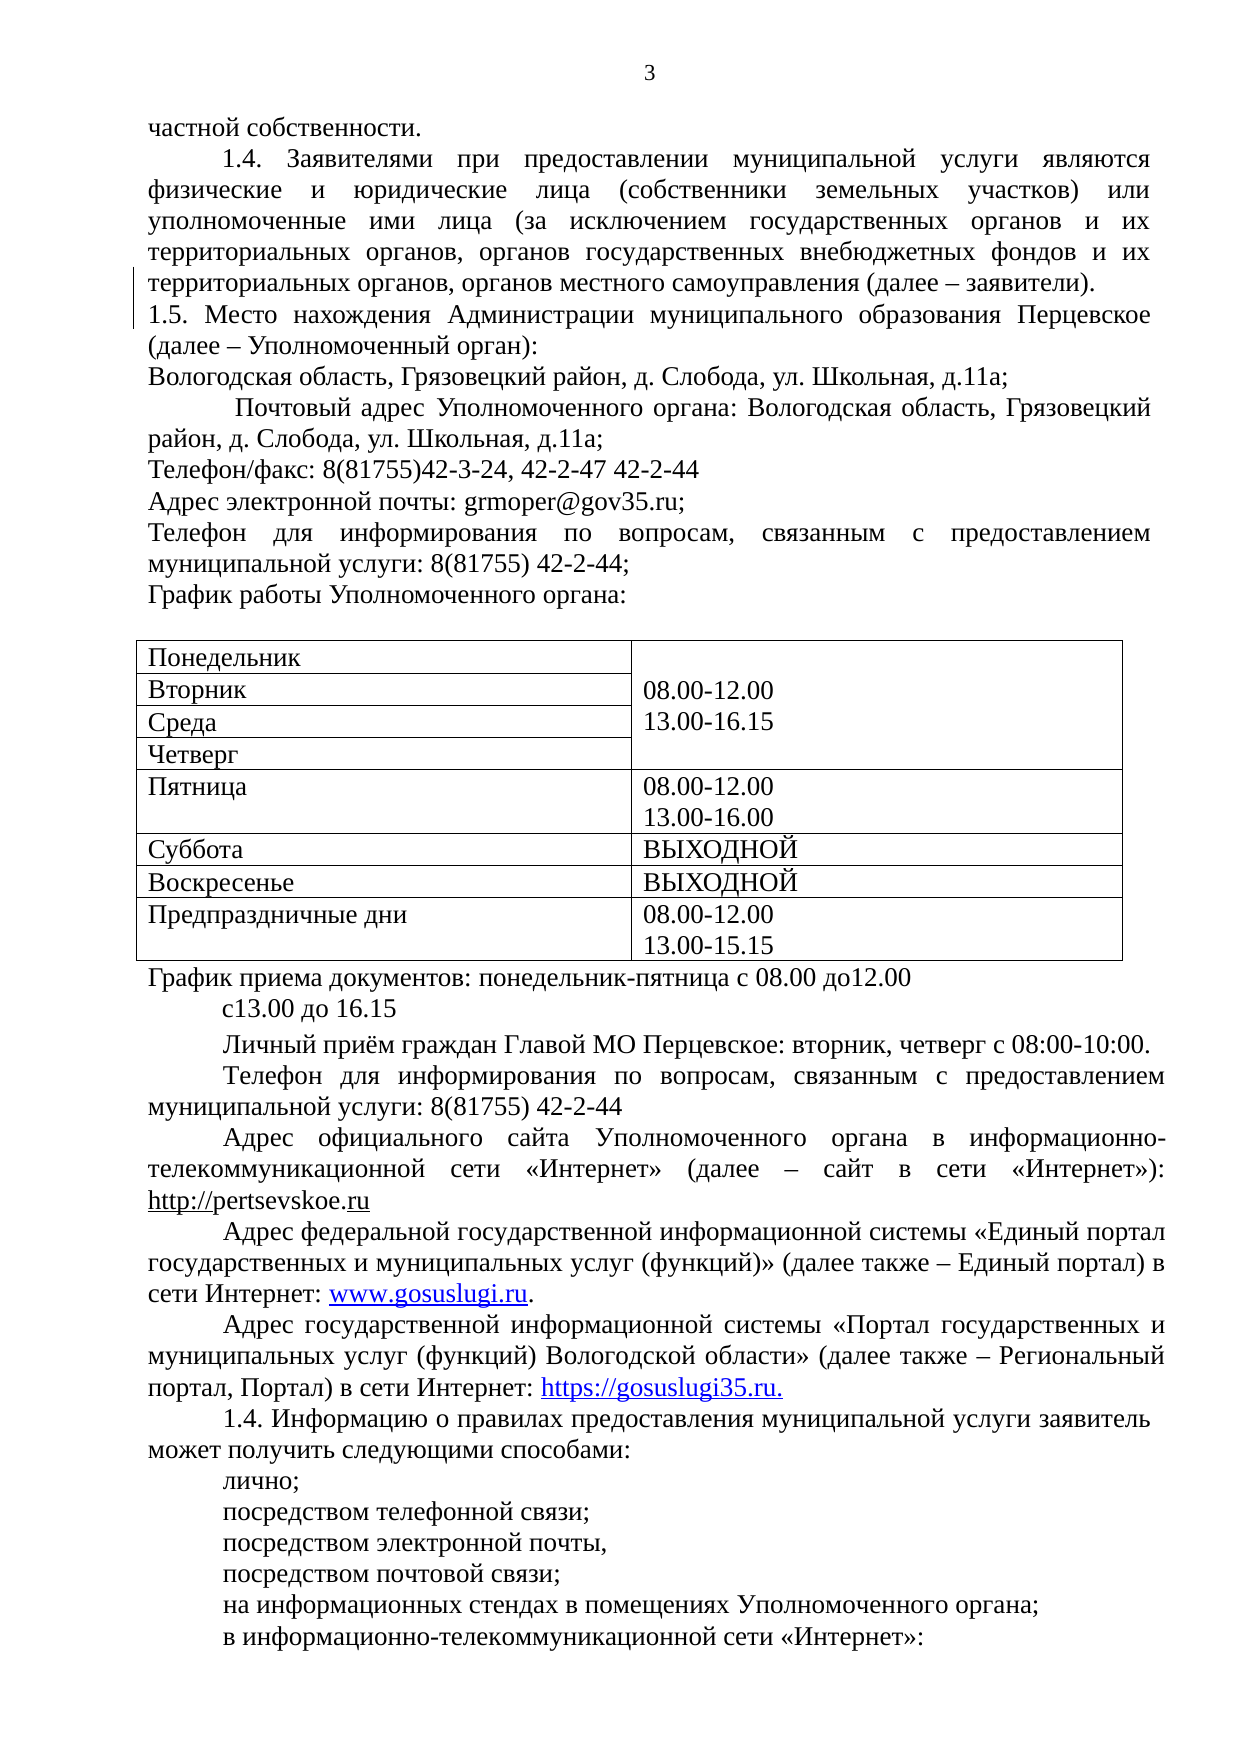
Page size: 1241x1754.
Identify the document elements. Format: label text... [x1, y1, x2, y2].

text Телефон для информирования по вопросам, связанным с предоставлением муниципальной услуги: 8(81755) 42-2-44; [148, 516, 1152, 578]
text 1.5. Место нахождения Администрации муниципального образования Перцевское (далее – Уполномоченный орган): [148, 298, 1152, 360]
text в информационно-телекоммуникационной сети «Интернет»: [148, 1620, 1152, 1651]
text Вологодская область, Грязовецкий район, д. Слобода, ул. Школьная, д.11а; [148, 360, 1152, 391]
text лично; [148, 1464, 1152, 1495]
text 1.4. Информацию о правилах предоставления муниципальной услуги заявитель может получить следующими способами: [148, 1402, 1152, 1464]
text Телефон/факс: 8(81755)42-3-24, 42-2-47 42-2-44 [148, 453, 1152, 484]
table_cell 08.00-12.00 13.00-16.00 [632, 770, 1122, 832]
text График приема документов: понедельник-пятница с 08.00 до12.00 [755, 961, 1152, 992]
text с13.00 до 16.15 [148, 992, 1152, 1023]
text Адрес официального сайта Уполномоченного органа в информационно-телекоммуникационной сети «Интернет» (далее – сайт в сети «Интернет»): http://pertsevskoe.ru [148, 1121, 1166, 1215]
text Почтовый адрес Уполномоченного органа: Вологодская область, Грязовецкий район, д. Слобода, ул. Школьная, д.11а; [148, 391, 1152, 453]
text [148, 111, 1152, 142]
text посредством телефонной связи; [148, 1495, 1152, 1526]
table_header 08.00-12.00 13.00-16.15 [632, 641, 1122, 769]
table_cell Среда [137, 706, 631, 737]
text Телефон для информирования по вопросам, связанным с предоставлением муниципальной услуги: 8(81755) 42-2-44 [148, 1059, 1166, 1121]
text Личный приём граждан Главой МО Перцевское: вторник, четверг с 08:00-10:00. [148, 1028, 1166, 1059]
text на информационных стендах в помещениях Уполномоченного органа; [148, 1589, 1152, 1620]
table_cell Суббота [137, 834, 631, 864]
text Адрес электронной почты: grmoper@gov35.ru; [148, 484, 1152, 516]
table_cell 08.00-12.00 13.00-15.15 [632, 898, 1122, 960]
table_cell Воскресенье [137, 866, 631, 897]
table_cell ВЫХОДНОЙ [632, 834, 1122, 864]
table_cell Вторник [137, 674, 631, 705]
table_cell Предпраздничные дни [137, 898, 631, 960]
text посредством электронной почты, [148, 1526, 1152, 1557]
text 1.4. Заявителями при предоставлении муниципальной услуги являются физические и юридические лица (собственники земельных участков) или уполномоченные ими лица (за исключением государственных органов и их территориальных органов, органов государственных внебюджетных фондов и их территориальных органов, органов местного самоуправления (далее – заявители). [148, 142, 1152, 298]
table_header Понедельник [137, 641, 631, 672]
text График приема документов: понедельник-пятница с 08.00 до12.00 [148, 961, 479, 992]
text Адрес государственной информационной системы «Портал государственных и муниципальных услуг (функций) Вологодской области» (далее также – Региональный портал, Портал) в сети Интернет: https://gosuslugi35.ru. [148, 1308, 1166, 1402]
table_cell Пятница [137, 770, 631, 832]
table_cell Четверг [137, 738, 631, 769]
table_cell ВЫХОДНОЙ [632, 866, 1122, 897]
text посредством почтовой связи; [148, 1557, 1152, 1589]
text Адрес федеральной государственной информационной системы «Единый портал государственных и муниципальных услуг (функций)» (далее также – Единый портал) в сети Интернет: www.gosuslugi.ru. [148, 1215, 1166, 1308]
text График работы Уполномоченного органа: [148, 578, 1152, 609]
